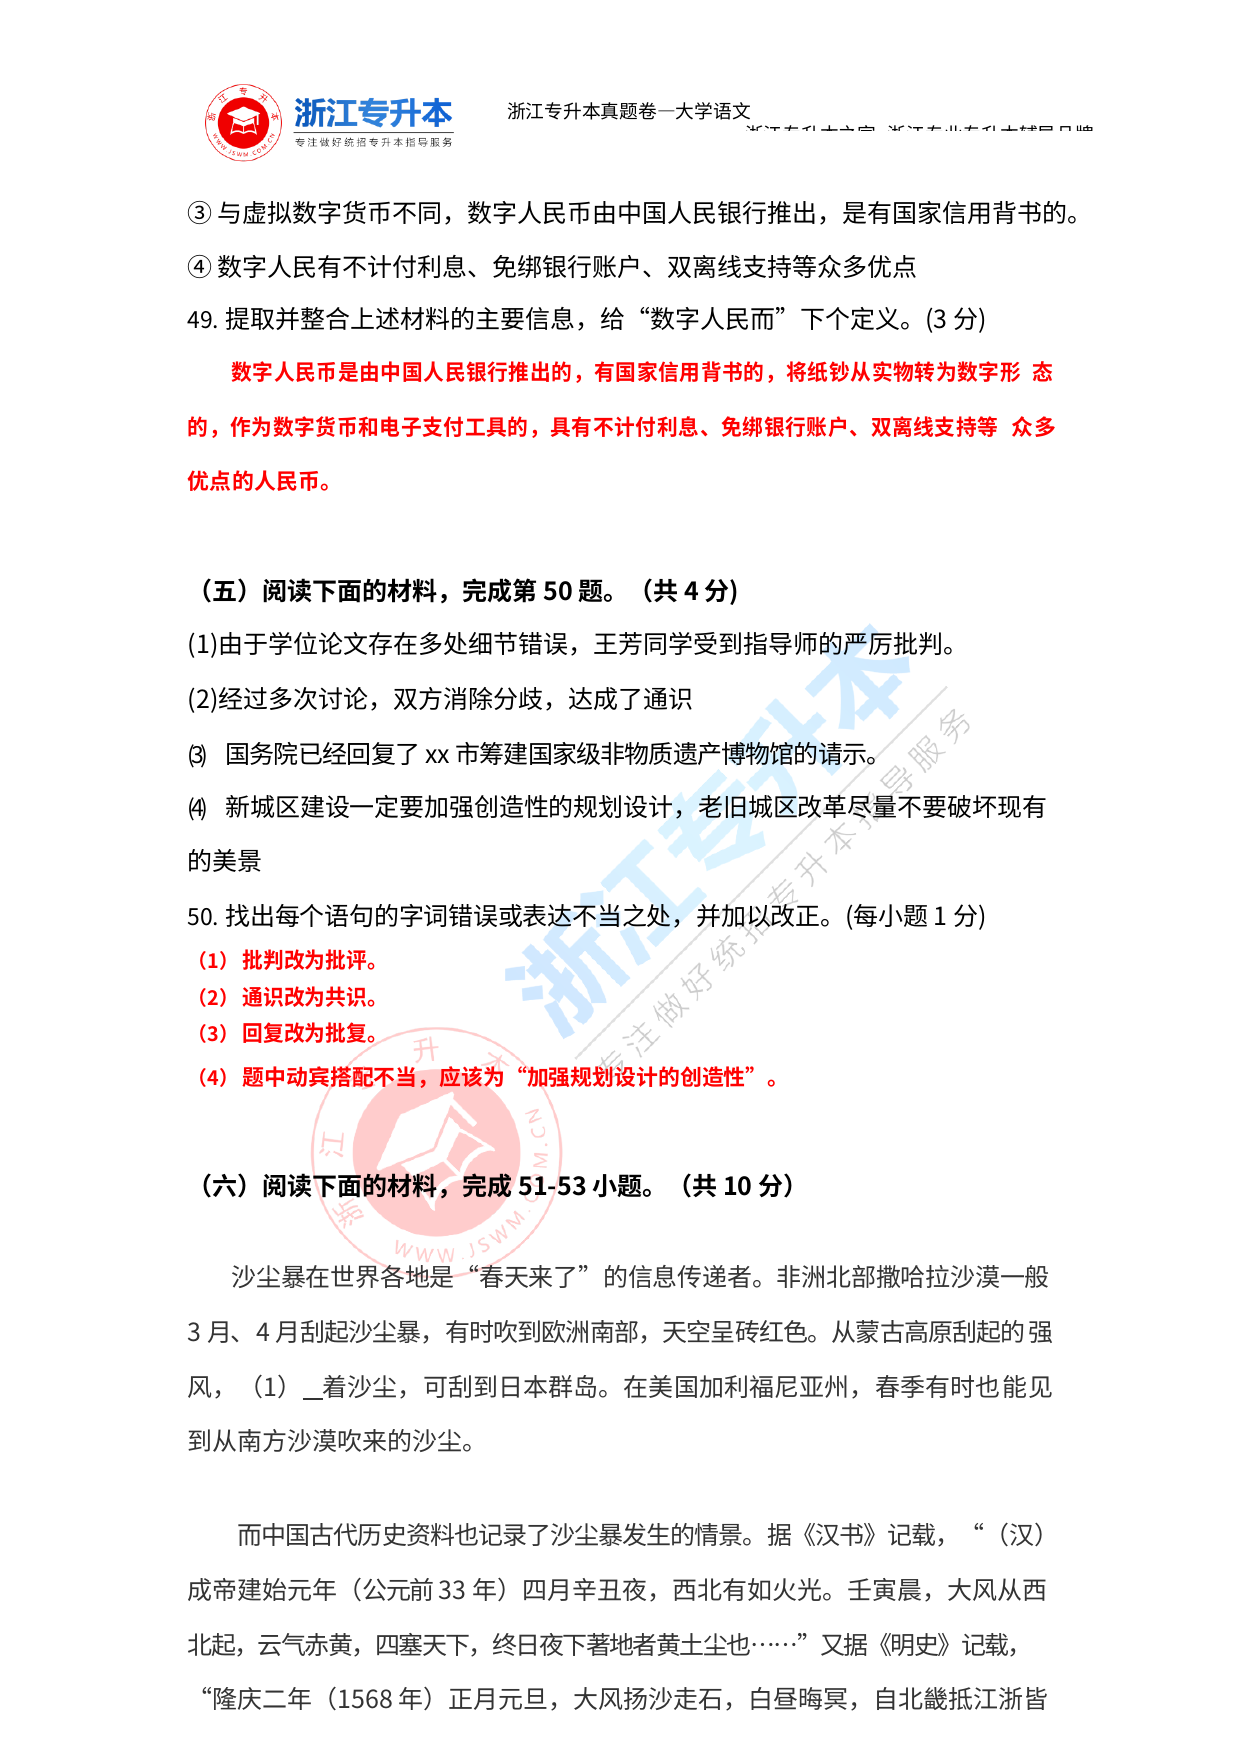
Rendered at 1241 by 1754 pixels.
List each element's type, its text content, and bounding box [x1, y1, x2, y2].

text 而中国古代历史资料也记录了沙尘暴发生的情景。据《汉书》记载，“（汉） 成帝建始元年（公元前 33 年）四月辛丑夜，西北有如火光。壬寅晨，大风从西北起，云气赤黄，四塞天下，终日夜下著地者黄土尘也……”又据《明史》记载， “隆庆二年（1568 年）正月元旦，大风扬沙走石，白昼晦冥，自北畿抵江浙皆 [187, 1516, 1066, 1716]
list 新城区建设一定要加强创造性的规划设计，老旧城区改革尽量不要破坏现有的美景 [187, 787, 1053, 878]
list 题中动宾搭配不当，应该为“加强规划设计的创造性”。 [187, 1060, 1090, 1092]
text 数字人民币是由中国人民银行推出的，有国家信用背书的，将纸钞从实物转为数字形 态的，作为数字货币和电子支付工具的，具有不计付利息、免绑银行账户、双离线支持等 众多优点的人民币。 [187, 355, 1056, 496]
text 沙尘暴在世界各地是“春天来了”的信息传递者。非洲北部撒哈拉沙漠一般3 月、4 月刮起沙尘暴，有时吹到欧洲南部，天空呈砖红色。从蒙古高原刮起的强风，（1） 着沙尘，可刮到日本群岛。在美国加利福尼亚州，春季有时也能见到从南方沙漠吹来的沙尘。 [187, 1258, 1053, 1458]
list 提取并整合上述材料的主要信息，给“数字人民而”下个定义。(3 分) [187, 300, 1090, 336]
subtitle （五）阅读下面的材料，完成第 50 题。（共 4 分) [187, 572, 1090, 608]
text (1)由于学位论文存在多处细节错误，王芳同学受到指导师的严厉批判。(2)经过多次讨论，双方消除分歧，达成了通识 [187, 625, 975, 716]
subtitle （六）阅读下面的材料，完成 51-53 小题。（共 10 分） [187, 1166, 1090, 1202]
list 回复改为批复。 [187, 1016, 1090, 1047]
list 国务院已经回复了 xx 市筹建国家级非物质遗产博物馆的请示。 [187, 734, 1090, 771]
text ③与虚拟数字货币不同，数字人民币由中国人民银行推出，是有国家信用背书的。 [187, 194, 1090, 230]
list 批判改为批评。 [187, 943, 1090, 975]
list 通识改为共识。 [187, 979, 1090, 1011]
picture [196, 76, 460, 169]
text ④数字人民有不计付利息、免绑银行账户、双离线支持等众多优点 [187, 247, 1090, 283]
list 找出每个语句的字词错误或表达不当之处，并加以改正。(每小题 1 分) [187, 897, 1090, 933]
